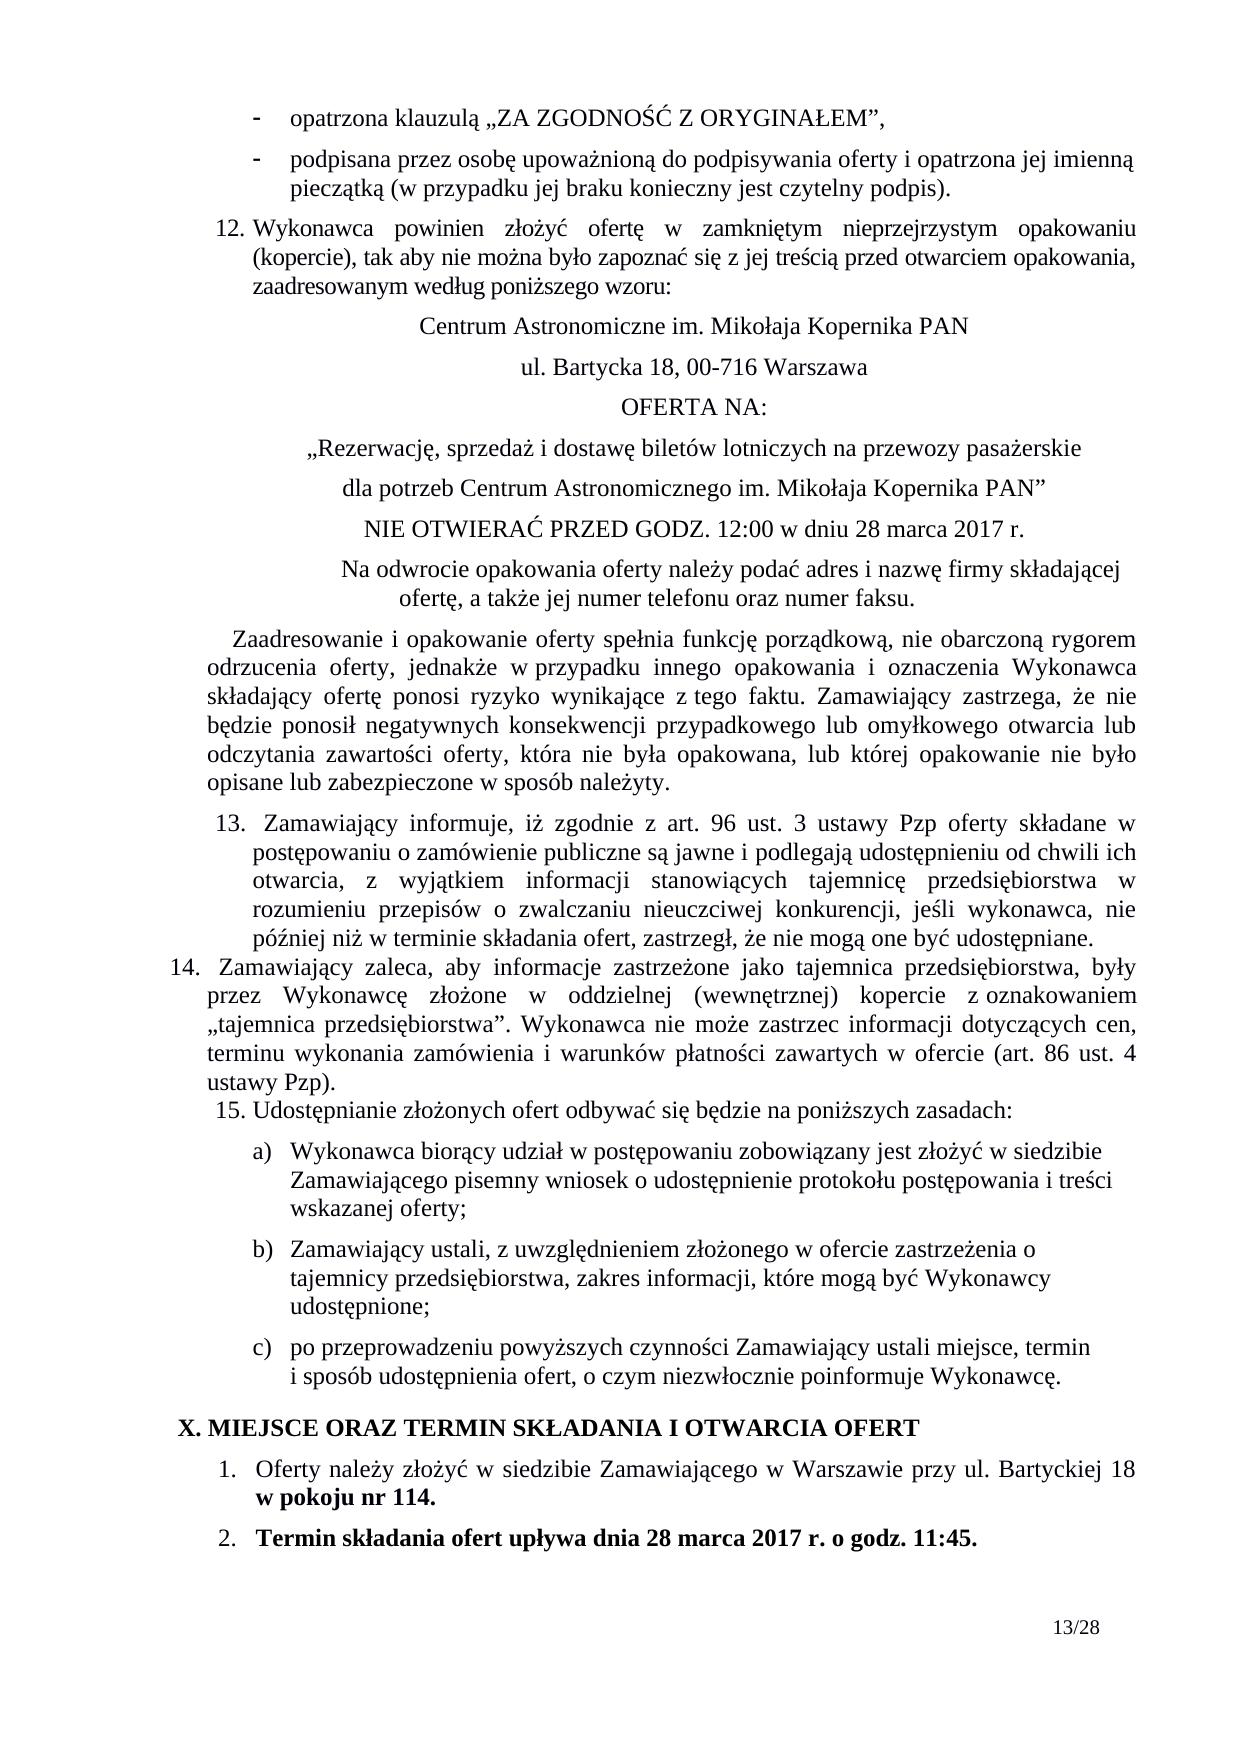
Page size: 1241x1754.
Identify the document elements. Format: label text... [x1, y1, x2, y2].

list Termin składania ofert upływa dnia 28 marca 2017 r. o godz. 11:45. [218, 1523, 1137, 1552]
list podpisana przez osobę upoważnioną do podpisywania oferty i opatrzona jej imienną pieczątką (w przypadku jej braku konieczny jest czytelny podpis). [252, 144, 1137, 201]
list Zamawiający informuje, iż zgodnie z art. 96 ust. 3 ustawy Pzp oferty składane w postępowaniu o zamówienie publiczne są jawne i podlegają udostępnieniu od chwili ich otwarcia, z wyjątkiem informacji stanowiących tajemnicę przedsiębiorstwa w rozumieniu przepisów o zwalczaniu nieuczciwej konkurencji, jeśli wykonawca, nie później niż w terminie składania ofert, zastrzegł, że nie mogą one być udostępniane. [215, 808, 1137, 952]
text Centrum Astronomiczne im. Mikołaja Kopernika PAN [177, 311, 1137, 340]
list po przeprowadzeniu powyższych czynności Zamawiający ustali miejsce, termin i sposób udostępnienia ofert, o czym niezwłocznie poinformuje Wykonawcę. [252, 1332, 1137, 1389]
text „Rezerwację, sprzedaż i dostawę biletów lotniczych na przewozy pasażerskie [177, 433, 1137, 462]
list Zamawiający zaleca, aby informacje zastrzeżone jako tajemnica przedsiębiorstwa, były przez Wykonawcę złożone w oddzielnej (wewnętrznej) kopercie z oznakowaniem „tajemnica przedsiębiorstwa”. Wykonawca nie może zastrzec informacji dotyczących cen, terminu wykonania zamówienia i warunków płatności zawartych w ofercie (art. 86 ust. 4 ustawy Pzp). [169, 952, 1137, 1095]
text Na odwrocie opakowania oferty należy podać adres i nazwę firmy składającej ofertę, a także jej numer telefonu oraz numer faksu. [177, 554, 1137, 612]
list Oferty należy złożyć w siedzibie Zamawiającego w Warszawie przy ul. Bartyckiej 18 w pokoju nr 114. [218, 1454, 1137, 1511]
list opatrzona klauzulą „ZA ZGODNOŚĆ Z ORYGINAŁEM”, [252, 103, 1137, 132]
list Udostępnianie złożonych ofert odbywać się będzie na poniższych zasadach: [215, 1095, 1137, 1124]
text NIE OTWIERAĆ PRZED GODZ. 12:00 w dniu 28 marca 2017 r. [177, 514, 1137, 543]
text OFERTA NA: [177, 392, 1137, 421]
list Wykonawca powinien złożyć ofertę w zamkniętym nieprzejrzystym opakowaniu (kopercie), tak aby nie można było zapoznać się z jej treścią przed otwarciem opakowania, zaadresowanym według poniższego wzoru: [215, 213, 1137, 299]
subtitle X. MIEJSCE ORAZ TERMIN SKŁADANIA I OTWARCIA OFERT [177, 1413, 1137, 1442]
text Zaadresowanie i opakowanie oferty spełnia funkcję porządkową, nie obarczoną rygorem odrzucenia oferty, jednakże w przypadku innego opakowania i oznaczenia Wykonawca składający ofertę ponosi ryzyko wynikające z tego faktu. Zamawiający zastrzega, że nie będzie ponosił negatywnych konsekwencji przypadkowego lub omyłkowego otwarcia lub odczytania zawartości oferty, która nie była opakowana, lub której opakowanie nie było opisane lub zabezpieczone w sposób należyty. [207, 624, 1137, 796]
list Wykonawca biorący udział w postępowaniu zobowiązany jest złożyć w siedzibie Zamawiającego pisemny wniosek o udostępnienie protokołu postępowania i treści wskazanej oferty; [252, 1136, 1137, 1222]
list Zamawiający ustali, z uwzględnieniem złożonego w ofercie zastrzeżenia o tajemnicy przedsiębiorstwa, zakres informacji, które mogą być Wykonawcy udostępnione; [252, 1234, 1137, 1320]
text dla potrzeb Centrum Astronomicznego im. Mikołaja Kopernika PAN” [177, 473, 1137, 502]
text ul. Bartycka 18, 00-716 Warszawa [177, 352, 1137, 381]
